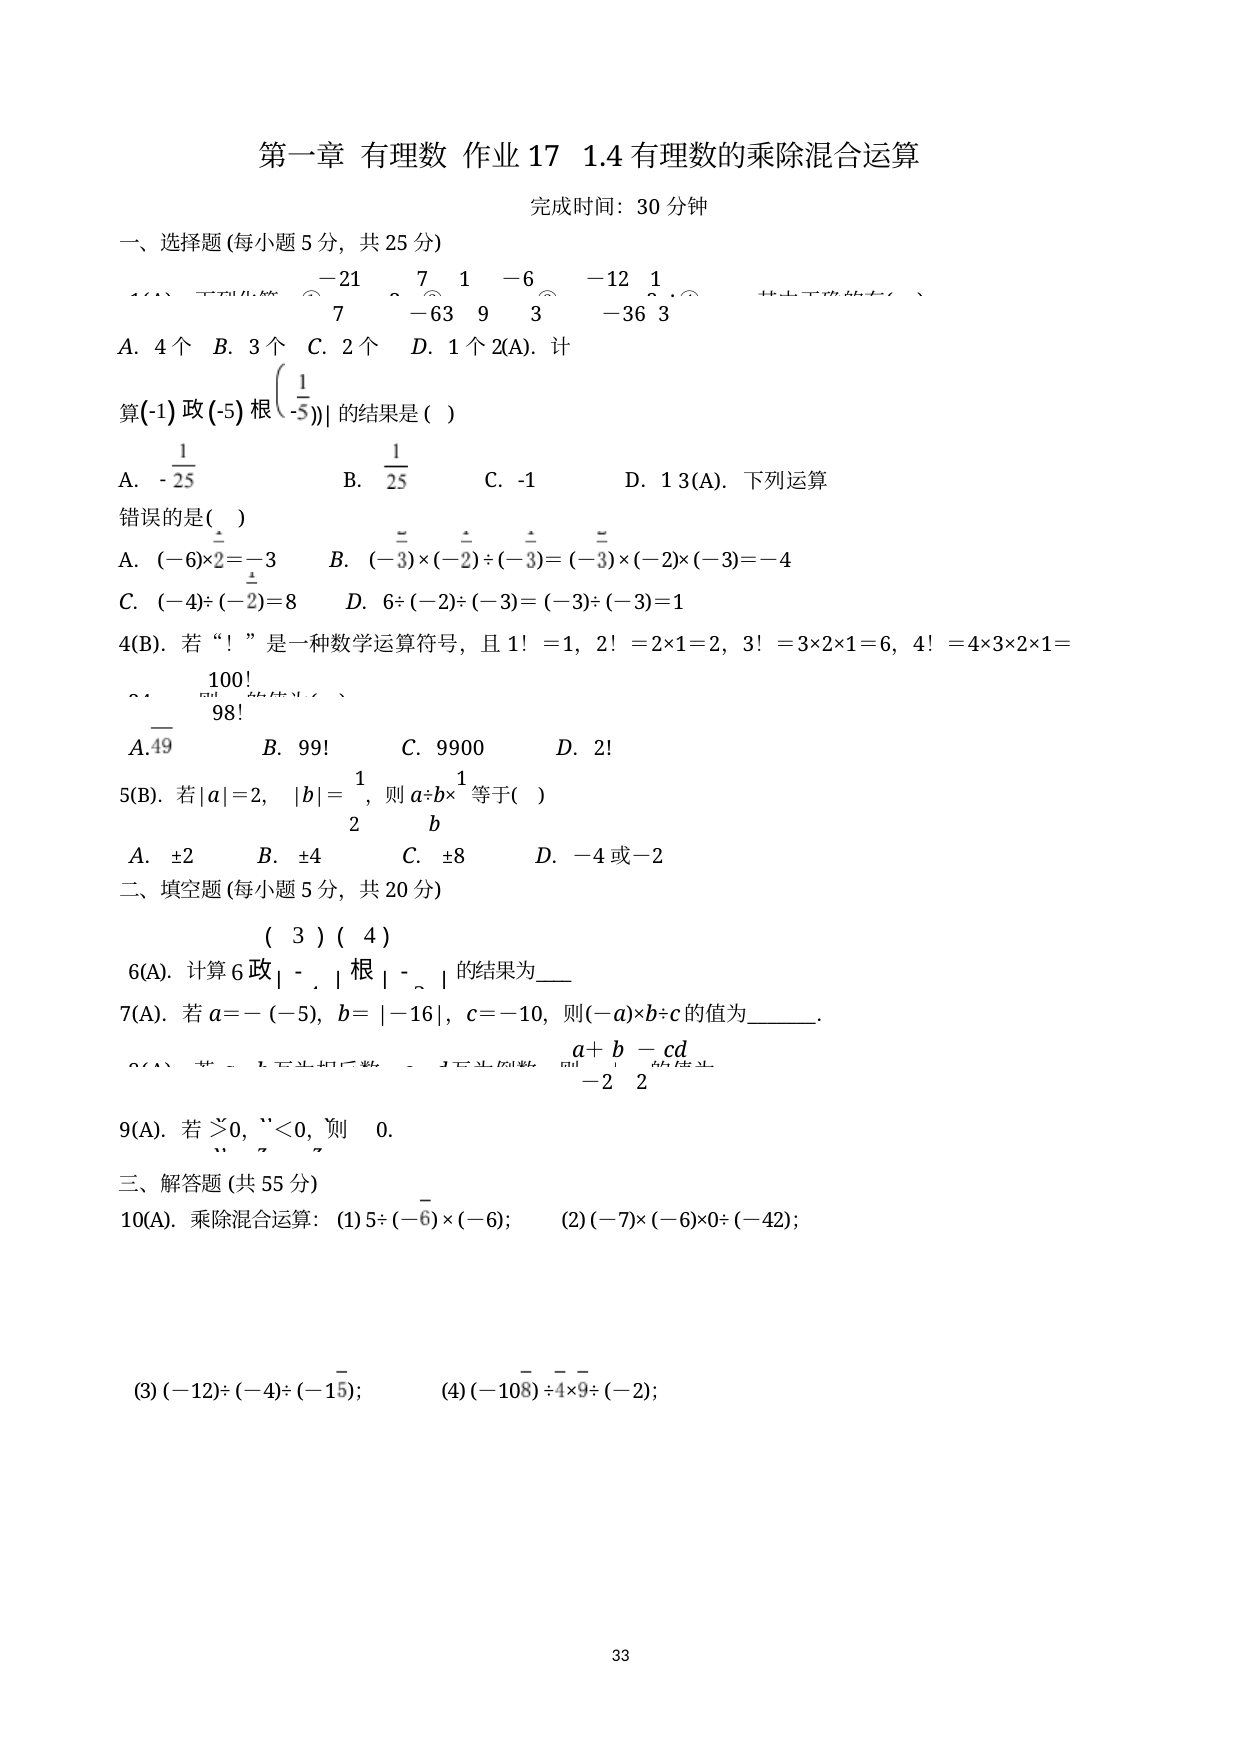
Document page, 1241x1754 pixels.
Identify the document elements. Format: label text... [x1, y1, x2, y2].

text 7(A)．若 a＝－ (－5)，b＝ |－16|，c＝－10，则(－a)×b÷c的值为_______． [119, 999, 1116, 1027]
text 一、选择题 (每小题 5 分，共 25 分) [119, 227, 1116, 256]
text 完成时间：30 分钟 [530, 192, 1116, 221]
picture [577, 1368, 589, 1399]
picture [246, 572, 258, 610]
picture [525, 531, 537, 568]
picture [171, 443, 197, 489]
text A． ±2 B． ±4 C． ±8 D．－4 或－2 [129, 841, 1116, 869]
text C． (－4)÷ (－)＝8 D．6÷ (－2)÷ (－3)＝ (－3)÷ (－3)＝1 [118, 589, 1116, 614]
picture [275, 361, 285, 421]
text ( 3 ) ( 4 ) [265, 921, 1116, 951]
text 第一章 有理数 作业 17 1.4 有理数的乘除混合运算 [258, 136, 1116, 174]
picture [520, 1368, 532, 1399]
picture [296, 374, 311, 421]
text A． (－6)×＝－3 B． (－) × (－) ÷ (－)＝ (－) × (－2)× (－3)＝－4 [118, 547, 1116, 572]
text a＋b －cd [572, 1034, 1116, 1063]
picture [461, 531, 472, 568]
picture [150, 727, 173, 755]
text A. B．99! C．9900 D．2! [129, 735, 1116, 760]
text 二、填空题 (每小题 5 分，共 20 分) [119, 875, 1116, 903]
picture [213, 531, 225, 568]
text 4(B)．若“！”是一种数学运算符号，且 1！＝1，2！＝2×1＝2，3！＝3×2×1＝6，4！＝4×3×2×1＝ [119, 628, 1116, 657]
picture [383, 443, 408, 489]
text A．4 个 B．3 个 C．2 个 D．1 个 2(A)．计算(-1) 政 (-5) 根 -))| 的结果是 ( ) [118, 330, 571, 429]
text 2 b [349, 809, 1116, 836]
text (3) (－12)÷ (－4)÷ (－1)； (4) (－10) ÷×÷ (－2)； [133, 1378, 1116, 1403]
text 7 －63 9 3 －36 3. [332, 296, 1116, 326]
picture [336, 1368, 348, 1399]
text 9(A)．若 ＞0， ＜0，则 0. [119, 1115, 1116, 1144]
text 98！ [212, 699, 1116, 727]
text －2 2 [580, 1068, 1116, 1096]
picture [554, 1368, 566, 1399]
text A． - B． C．-1 D．1 3(A)．下列运算错误的是( ) [118, 443, 843, 531]
picture [596, 531, 608, 568]
text －21 7 1 －6 －12 1 [318, 262, 1116, 293]
text 5(B)．若|a|＝2， |b|＝ 1，则 a÷b×1等于( ) [119, 777, 1116, 809]
text 100！ [208, 664, 1116, 694]
picture [419, 1196, 431, 1227]
text 10(A)．乘除混合运算： (1) 5÷ (－) × (－6)； (2) (－7)× (－6)×0÷ (－42)； [120, 1207, 1116, 1232]
text 三、解答题 (共 55 分) [119, 1168, 1116, 1197]
picture [396, 531, 408, 568]
